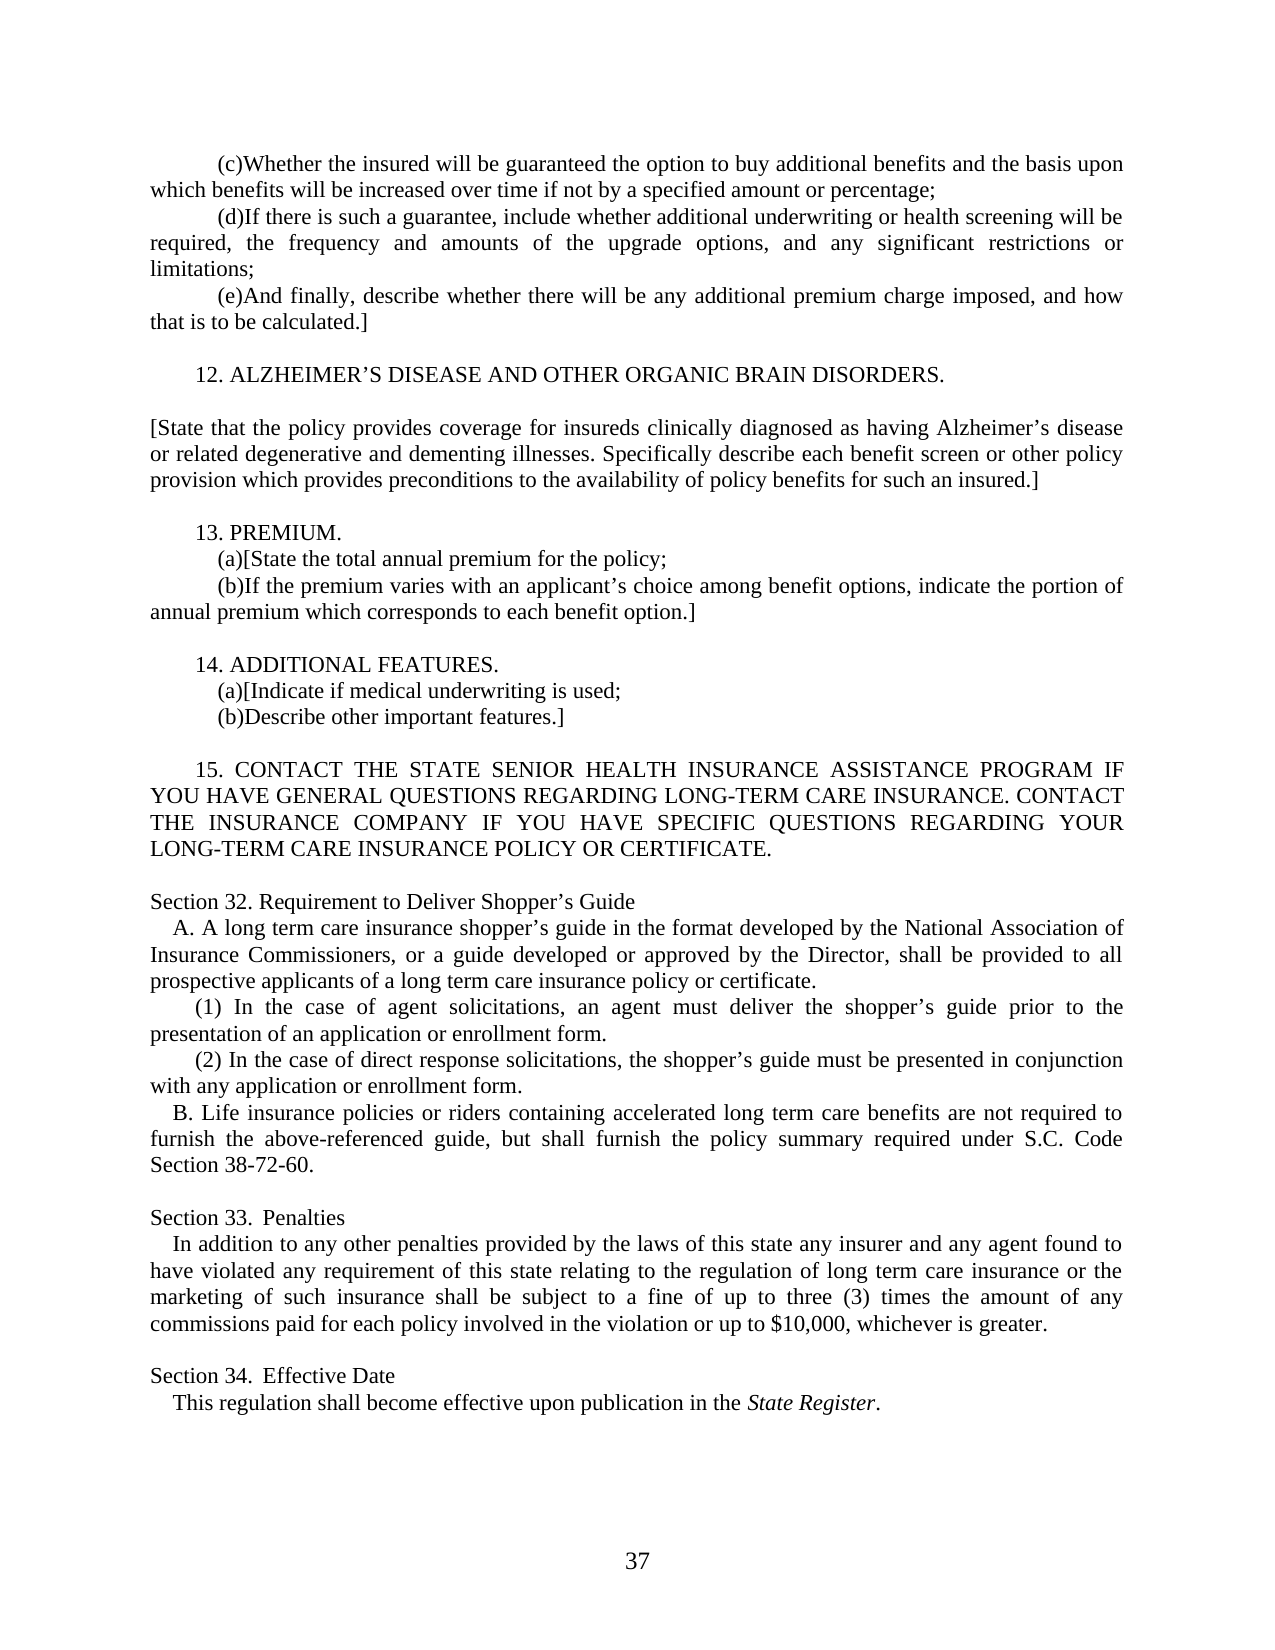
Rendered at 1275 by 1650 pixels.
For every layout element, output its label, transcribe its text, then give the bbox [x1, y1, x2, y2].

text 14. ADDITIONAL FEATURES. [150, 651, 1125, 677]
text (b)If the premium varies with an applicant’s choice among benefit options, indicate the portion of annual premium which corresponds to each benefit option.] [150, 572, 1125, 624]
text (e)And finally, describe whether there will be any additional premium charge imposed, and how that is to be calculated.] [150, 282, 1125, 334]
text In addition to any other penalties provided by the laws of this state any insurer and any agent found to have violated any requirement of this state relating to the regulation of long term care insurance or the marketing of such insurance shall be subject to a fine of up to three (3) times the amount of any commissions paid for each policy involved in the violation or up to $10,000, whichever is greater. [150, 1231, 1125, 1336]
text Section 33. Penalties [150, 1204, 1125, 1231]
text 12. ALZHEIMER’S DISEASE AND OTHER ORGANIC BRAIN DISORDERS. [150, 361, 1125, 387]
text 13. PREMIUM. [150, 519, 1125, 545]
text (a)[State the total annual premium for the policy; [150, 545, 1125, 572]
text (d)If there is such a guarantee, include whether additional underwriting or health screening will be required, the frequency and amounts of the upgrade options, and any significant restrictions or limitations; [150, 203, 1125, 282]
text (b)Describe other important features.] [150, 703, 1125, 730]
text B. Life insurance policies or riders containing accelerated long term care benefits are not required to furnish the above-referenced guide, but shall furnish the policy summary required under S.C. Code Section 38-72-60. [150, 1099, 1125, 1178]
text A. A long term care insurance shopper’s guide in the format developed by the National Association of Insurance Commissioners, or a guide developed or approved by the Director, shall be provided to all prospective applicants of a long term care insurance policy or certificate. [150, 914, 1125, 993]
text (a)[Indicate if medical underwriting is used; [150, 677, 1125, 703]
text Section 34. Effective Date [150, 1362, 1125, 1389]
text Section 32. Requirement to Deliver Shopper’s Guide [150, 888, 1125, 914]
text [State that the policy provides coverage for insureds clinically diagnosed as having Alzheimer’s disease or related degenerative and dementing illnesses. Specifically describe each benefit screen or other policy provision which provides preconditions to the availability of policy benefits for such an insured.] [150, 413, 1125, 493]
text (2) In the case of direct response solicitations, the shopper’s guide must be presented in conjunction with any application or enrollment form. [150, 1046, 1125, 1099]
text (1) In the case of agent solicitations, an agent must deliver the shopper’s guide prior to the presentation of an application or enrollment form. [150, 993, 1125, 1046]
text This regulation shall become effective upon publication in the State Register. [150, 1389, 1125, 1415]
text (c)Whether the insured will be guaranteed the option to buy additional benefits and the basis upon which benefits will be increased over time if not by a specified amount or percentage; [150, 150, 1125, 203]
text 15. CONTACT THE STATE SENIOR HEALTH INSURANCE ASSISTANCE PROGRAM IF YOU HAVE GENERAL QUESTIONS REGARDING LONG-TERM CARE INSURANCE. CONTACT THE INSURANCE COMPANY IF YOU HAVE SPECIFIC QUESTIONS REGARDING YOUR LONG-TERM CARE INSURANCE POLICY OR CERTIFICATE. [150, 756, 1125, 862]
